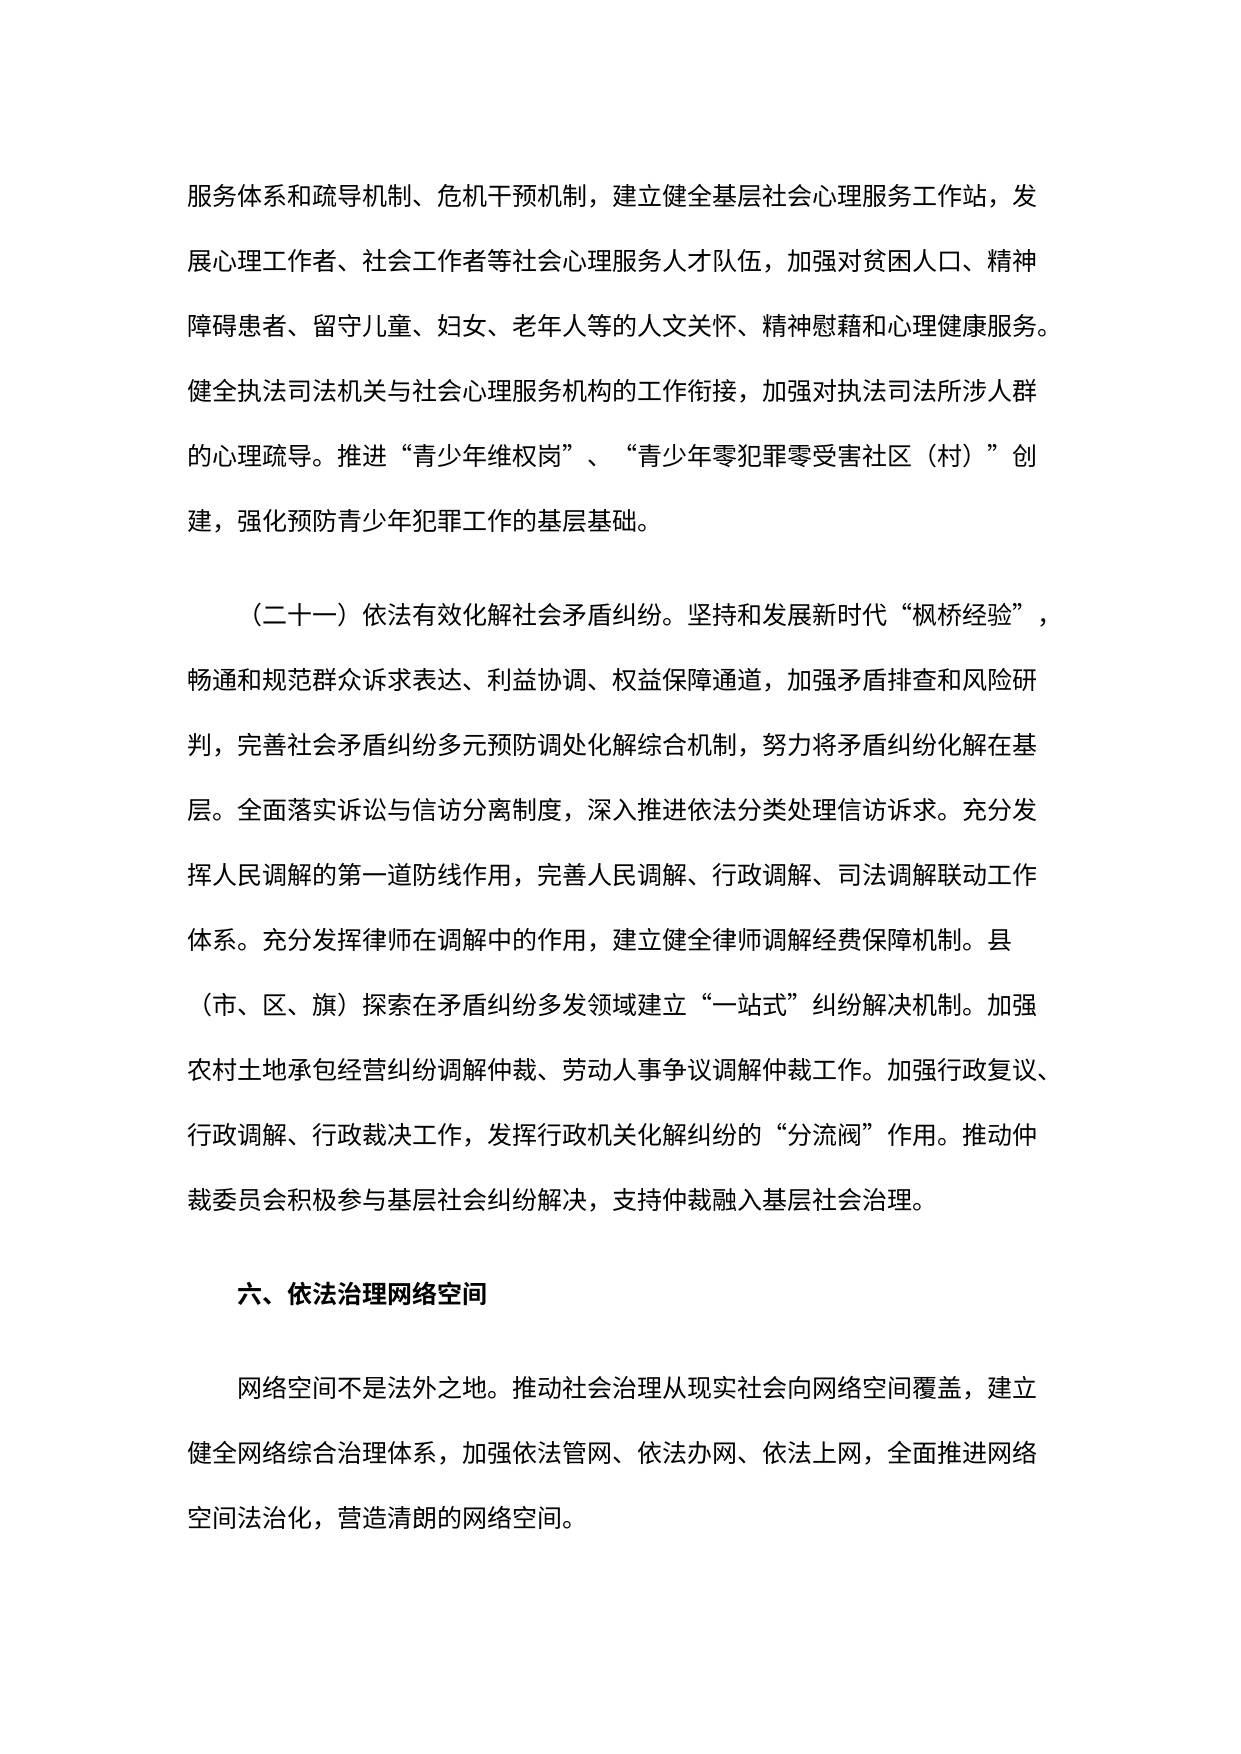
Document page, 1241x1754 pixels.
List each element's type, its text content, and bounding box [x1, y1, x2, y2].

text 网络空间不是法外之地。推动社会治理从现实社会向网络空间覆盖，建立健全网络综合治理体系，加强依法管网、依法办网、依法上网，全面推进网络空间法治化，营造清朗的网络空间。 [187, 1354, 1053, 1549]
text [187, 162, 1053, 552]
text 六、依法治理网络空间 [187, 1260, 1053, 1325]
text （二十一）依法有效化解社会矛盾纠纷。坚持和发展新时代“枫桥经验”，畅通和规范群众诉求表达、利益协调、权益保障通道，加强矛盾排查和风险研判，完善社会矛盾纠纷多元预防调处化解综合机制，努力将矛盾纠纷化解在基层。全面落实诉讼与信访分离制度，深入推进依法分类处理信访诉求。充分发挥人民调解的第一道防线作用，完善人民调解、行政调解、司法调解联动工作体系。充分发挥律师在调解中的作用，建立健全律师调解经费保障机制。县（市、区、旗）探索在矛盾纠纷多发领域建立“一站式”纠纷解决机制。加强农村土地承包经营纠纷调解仲裁、劳动人事争议调解仲裁工作。加强行政复议、行政调解、行政裁决工作，发挥行政机关化解纠纷的“分流阀”作用。推动仲裁委员会积极参与基层社会纠纷解决，支持仲裁融入基层社会治理。 [187, 581, 1053, 1231]
